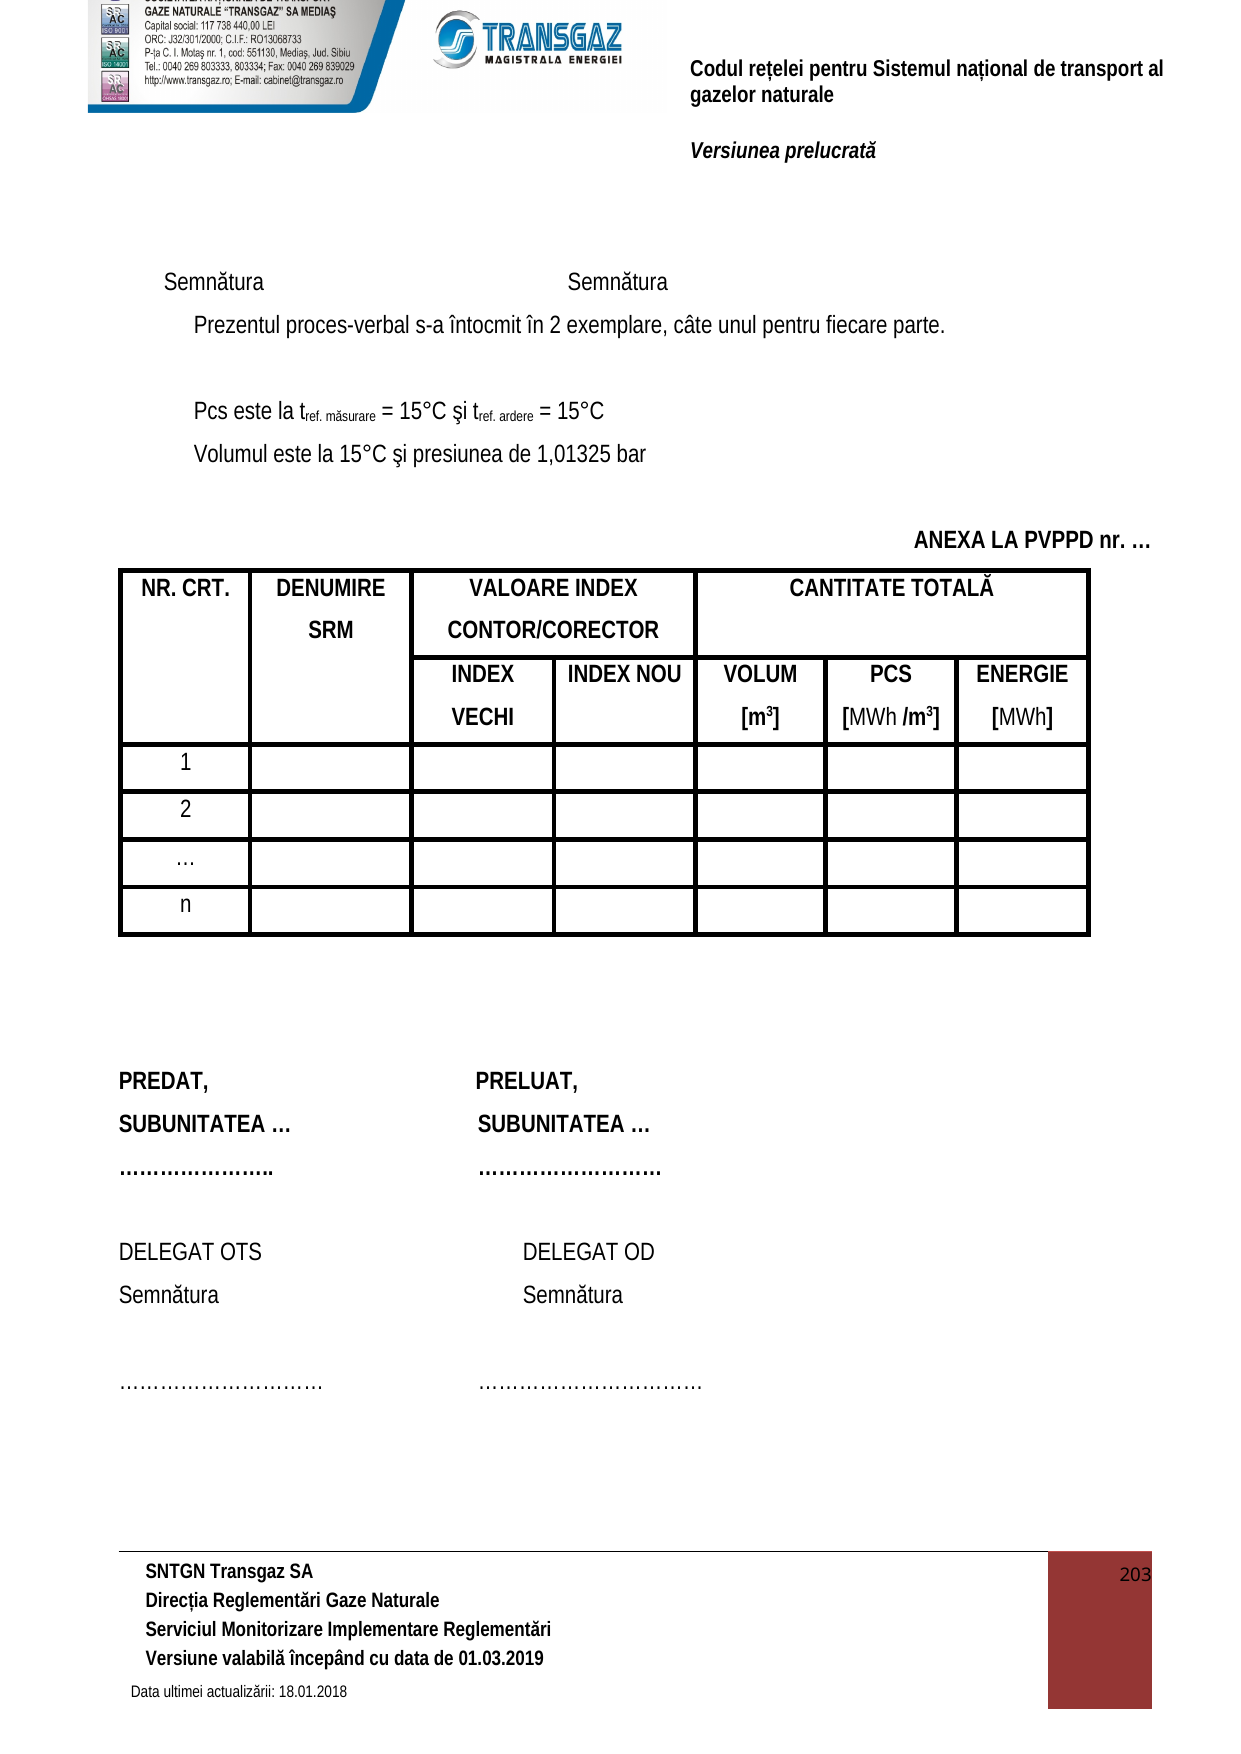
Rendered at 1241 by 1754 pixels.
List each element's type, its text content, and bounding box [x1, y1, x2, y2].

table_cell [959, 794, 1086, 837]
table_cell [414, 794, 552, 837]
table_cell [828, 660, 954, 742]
text ………………….. ……………………… [118, 1151, 1152, 1180]
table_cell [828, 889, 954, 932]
text Volumul este la 15°C şi presiunea de 1,01325 bar [118, 439, 1152, 468]
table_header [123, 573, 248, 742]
text Semnătura Semnătura [118, 1280, 1152, 1309]
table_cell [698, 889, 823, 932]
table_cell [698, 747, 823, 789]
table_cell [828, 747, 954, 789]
text ANEXA LA PVPPD nr. … [118, 525, 1152, 553]
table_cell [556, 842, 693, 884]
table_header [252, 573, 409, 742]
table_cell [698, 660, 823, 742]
text Pcs este la tref. măsurare = 15°C şi tref. ardere = 15°C [118, 396, 1152, 425]
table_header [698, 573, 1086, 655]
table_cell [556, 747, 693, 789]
text Prezentul proces-verbal s-a întocmit în 2 exemplare, câte unul pentru fiecare parte. [118, 310, 1152, 339]
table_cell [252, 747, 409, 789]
text Semnătura Semnătura [118, 267, 1152, 296]
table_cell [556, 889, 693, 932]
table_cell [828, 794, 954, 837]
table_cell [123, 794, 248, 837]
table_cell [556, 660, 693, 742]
text DELEGAT OTS DELEGAT OD [118, 1237, 1152, 1266]
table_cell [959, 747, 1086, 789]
picture [87, 0, 668, 113]
text SUBUNITATEA … SUBUNITATEA … [118, 1108, 1152, 1137]
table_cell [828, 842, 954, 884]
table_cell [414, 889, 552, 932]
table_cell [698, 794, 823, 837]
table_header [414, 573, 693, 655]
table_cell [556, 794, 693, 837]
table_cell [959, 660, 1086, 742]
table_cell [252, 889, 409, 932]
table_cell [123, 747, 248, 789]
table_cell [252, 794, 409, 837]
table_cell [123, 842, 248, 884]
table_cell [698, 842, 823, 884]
text PREDAT, PRELUAT, [118, 1066, 1152, 1094]
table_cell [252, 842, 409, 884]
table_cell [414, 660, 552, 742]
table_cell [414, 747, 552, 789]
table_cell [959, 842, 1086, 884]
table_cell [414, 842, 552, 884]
text ………………………… …………………………… [118, 1366, 1152, 1395]
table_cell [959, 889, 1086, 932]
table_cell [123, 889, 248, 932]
